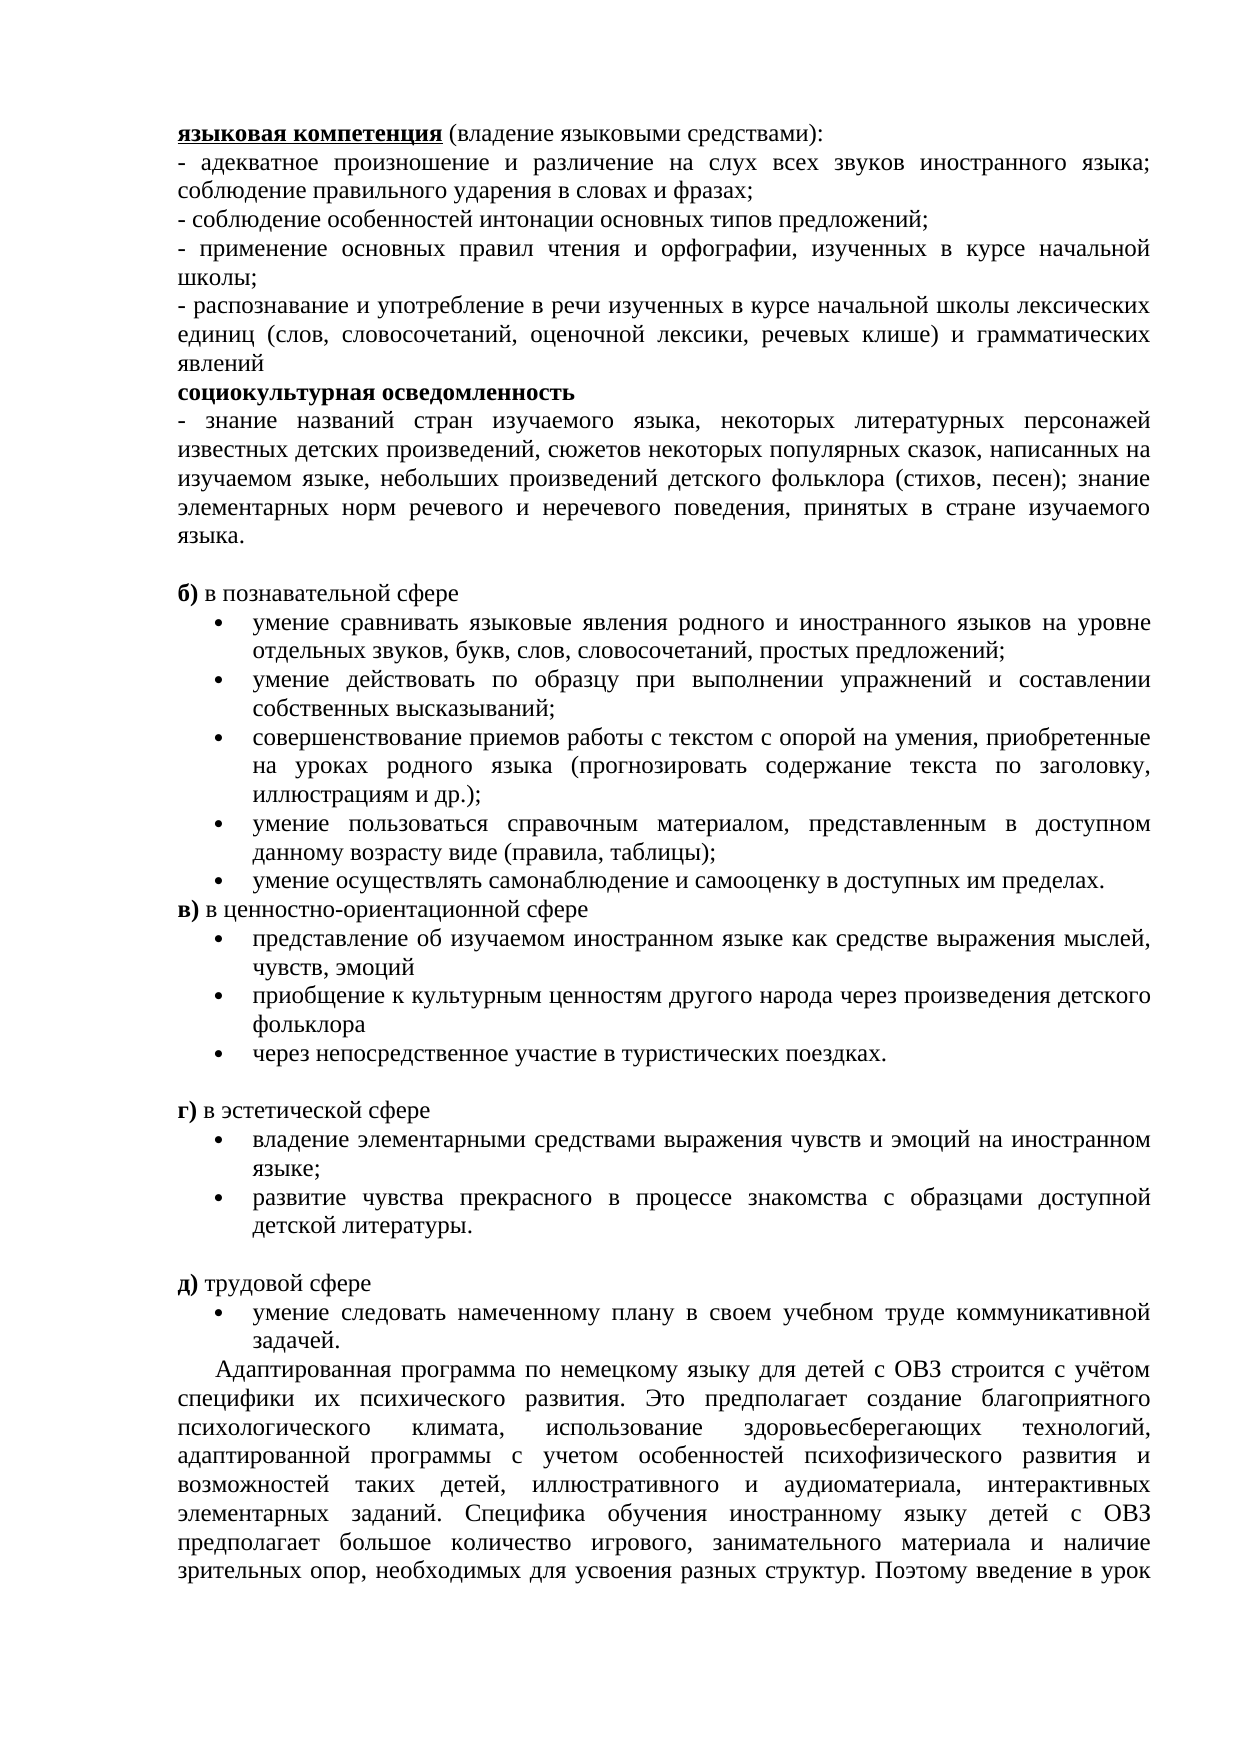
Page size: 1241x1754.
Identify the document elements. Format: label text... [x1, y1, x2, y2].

list совершенствование приемов работы с текстом с опорой на умения, приобретенные на уроках родного языка (прогнозировать содержание текста по заголовку, иллюстрациям и др.); [215, 722, 1152, 808]
list умение действовать по образцу при выполнении упражнений и составлении собственных высказываний; [215, 664, 1152, 722]
list развитие чувства прекрасного в процессе знакомства с образцами доступной детской литературы. [215, 1182, 1152, 1239]
text д) трудовой сфере [177, 1268, 1152, 1297]
list умение пользоваться справочным материалом, представленным в доступном данному возрасту виде (правила, таблицы); [215, 808, 1152, 866]
list умение осуществлять самонаблюдение и самооценку в доступных им пределах. [215, 866, 1152, 894]
list умение сравнивать языковые явления родного и иностранного языков на уровне отдельных звуков, букв, слов, словосочетаний, простых предложений; [215, 607, 1152, 664]
list приобщение к культурным ценностям другого народа через произведения детского фольклора [215, 981, 1152, 1038]
text б) в познавательной сфере [177, 578, 1152, 607]
text языковая компетенция (владение языковыми средствами): [177, 118, 1152, 147]
text - знание названий стран изучаемого языка, некоторых литературных персонажей известных детских произведений, сюжетов некоторых популярных сказок, написанных на изучаемом языке, небольших произведений детского фольклора (стихов, песен); знание элементарных норм речевого и неречевого поведения, принятых в стране изучаемого языка. [177, 406, 1152, 549]
text г) в эстетической сфере [177, 1096, 1152, 1124]
list представление об изучаемом иностранном языке как средстве выражения мыслей, чувств, эмоций [215, 923, 1152, 981]
text - применение основных правил чтения и орфографии, изученных в курсе начальной школы; [177, 233, 1152, 291]
list умение следовать намеченному плану в своем учебном труде коммуникативной задачей. [215, 1297, 1152, 1354]
text социокультурная осведомленность [177, 377, 1152, 406]
text - адекватное произношение и различение на слух всех звуков иностранного языка; соблюдение правильного ударения в словах и фразах; [177, 147, 1152, 204]
list через непосредственное участие в туристических поездках. [215, 1038, 1152, 1067]
list владение элементарными средствами выражения чувств и эмоций на иностранном языке; [215, 1124, 1152, 1182]
text - соблюдение особенностей интонации основных типов предложений; [177, 204, 1152, 233]
text в) в ценностно-ориентационной сфере [177, 894, 1152, 923]
text - распознавание и употребление в речи изученных в курсе начальной школы лексических единиц (слов, словосочетаний, оценочной лексики, речевых клише) и грамматических явлений [177, 291, 1152, 377]
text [177, 1354, 1152, 1584]
